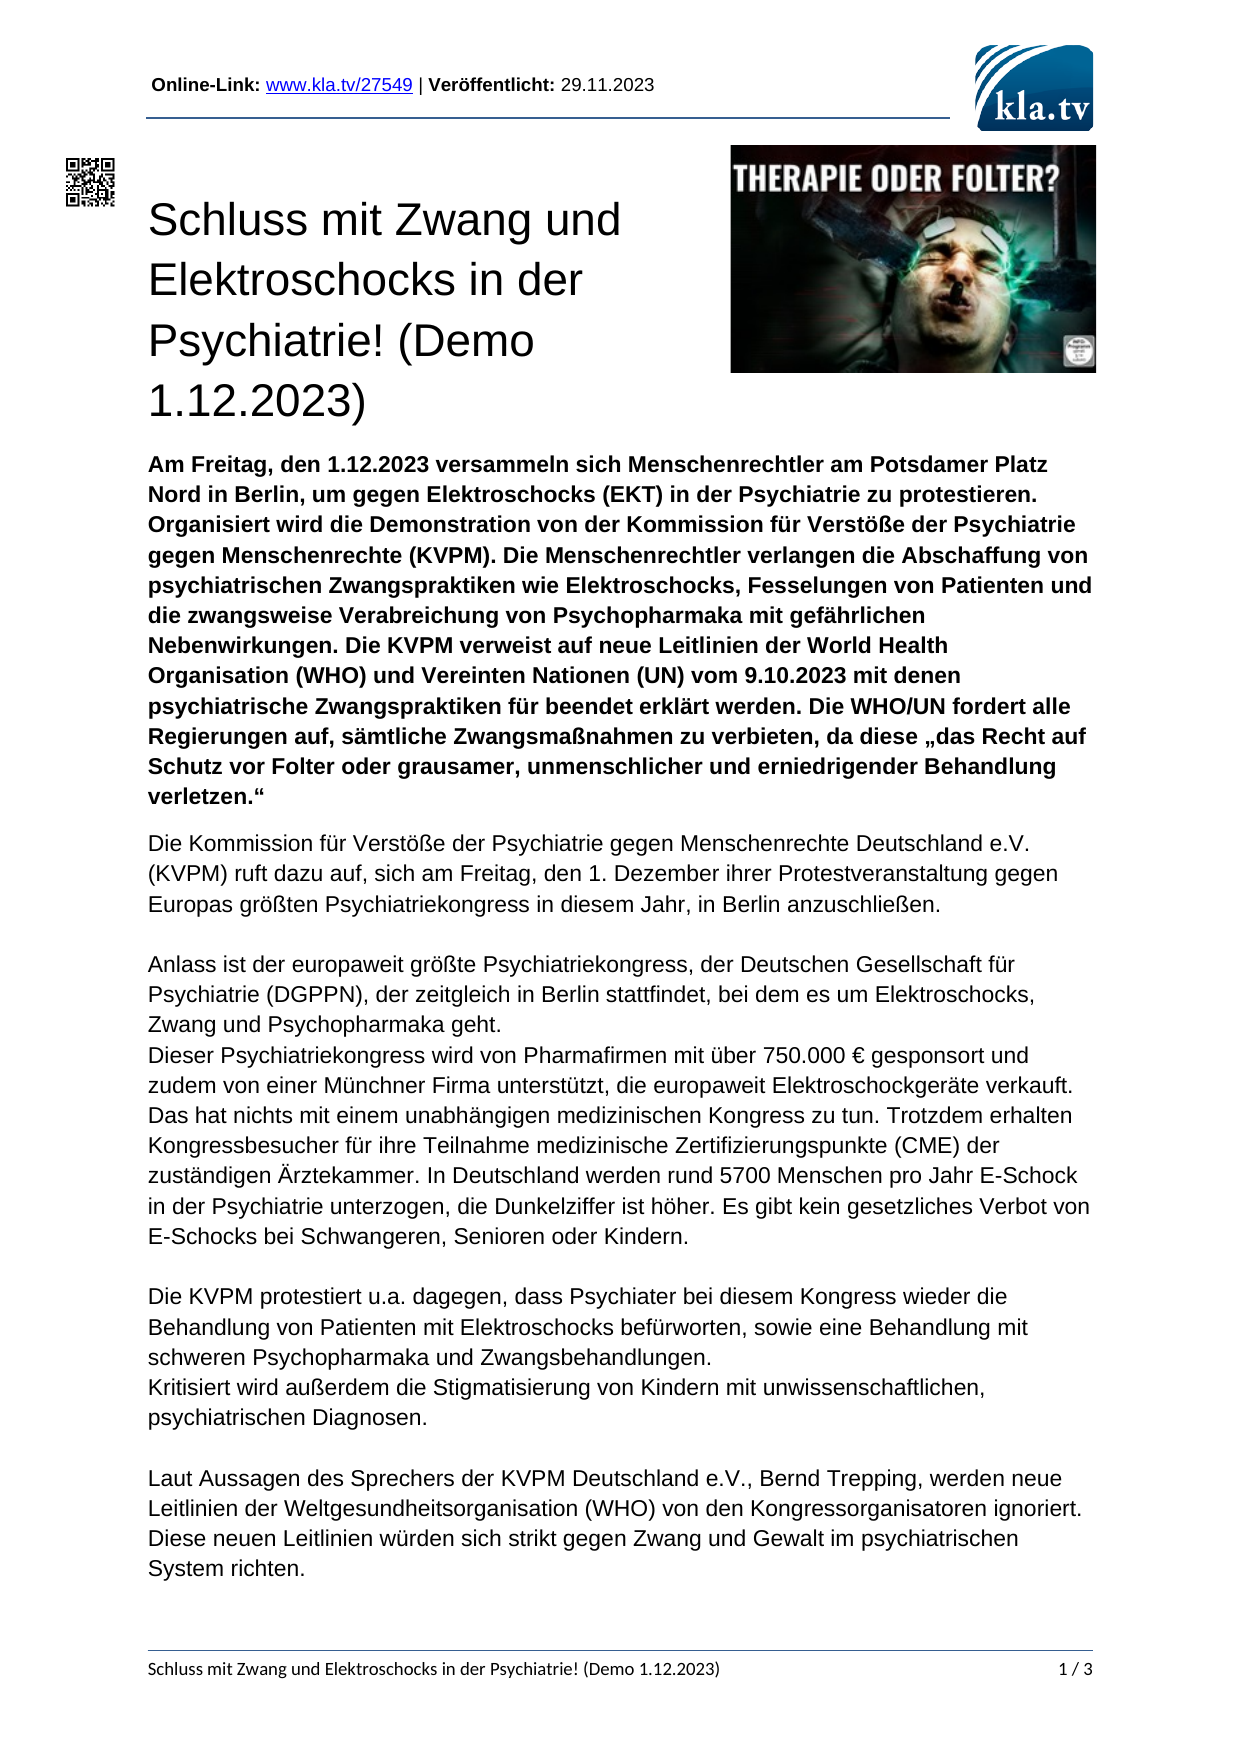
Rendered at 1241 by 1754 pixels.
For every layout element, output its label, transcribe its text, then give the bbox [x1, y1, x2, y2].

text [148, 830, 1093, 1612]
text Am Freitag, den 1.12.2023 versammeln sich Menschenrechtler am Potsdamer Platz Nord in Berlin, um gegen Elektroschocks (EKT) in der Psychiatrie zu protestieren. Organisiert wird die Demonstration von der Kommission für Verstöße der Psychiatrie gegen Menschenrechte (KVPM). Die Menschenrechtler verlangen die Abschaffung von psychiatrischen Zwangspraktiken wie Elektroschocks, Fesselungen von Patienten und die zwangsweise Verabreichung von Psychopharmaka mit gefährlichen Nebenwirkungen. Die KVPM verweist auf neue Leitlinien der World Health Organisation (WHO) und Vereinten Nationen (UN) vom 9.10.2023 mit denen psychiatrische Zwangspraktiken für beendet erklärt werden. Die WHO/UN fordert alle Regierungen auf, sämtliche Zwangsmaßnahmen zu verbieten, da diese „das Recht auf Schutz vor Folter oder grausamer, unmenschlicher und erniedrigender Behandlung verletzen.“ [148, 451, 1093, 810]
text Schluss mit Zwang und Elektroschocks in der Psychiatrie! (Demo 1.12.2023) [148, 192, 1093, 427]
